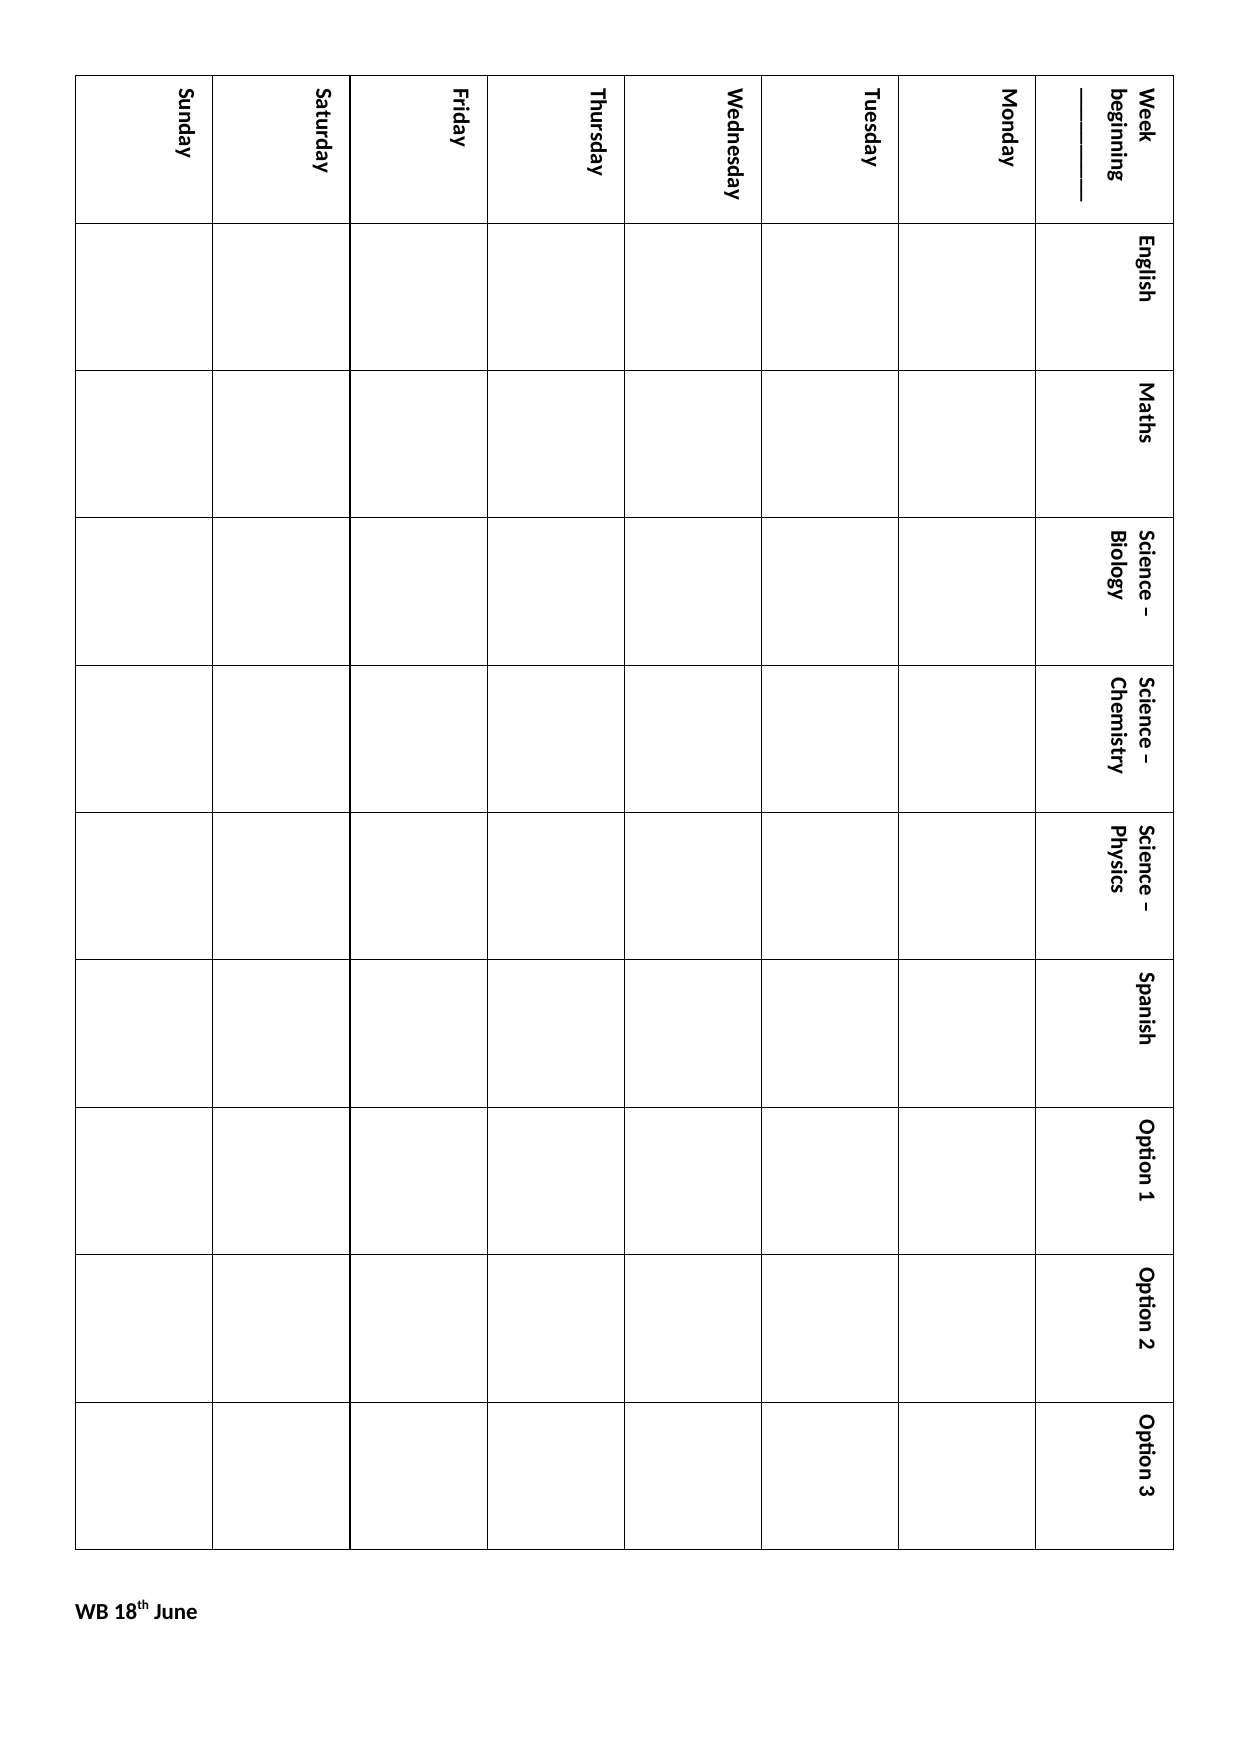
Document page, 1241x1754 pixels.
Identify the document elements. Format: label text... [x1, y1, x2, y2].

table_cell [213, 1108, 349, 1254]
table_cell Option 2 [1036, 1255, 1173, 1402]
table_cell [762, 960, 898, 1107]
table_cell [213, 666, 349, 812]
table_cell [213, 371, 349, 517]
table_cell [625, 224, 761, 370]
table_cell [762, 1403, 898, 1549]
table_cell [899, 1255, 1035, 1402]
table_cell [76, 224, 212, 370]
table_cell Option 1 [1036, 1108, 1173, 1254]
table_cell [488, 1108, 624, 1254]
table_cell [625, 666, 761, 812]
table_cell Science – Physics [1036, 813, 1173, 959]
table_cell [762, 1108, 898, 1254]
table_cell Science – Biology [1036, 518, 1173, 664]
table_cell [625, 1255, 761, 1402]
table_cell [76, 371, 212, 517]
table_cell [351, 371, 487, 517]
table_cell [213, 960, 349, 1107]
table_cell [899, 371, 1035, 517]
table_cell [351, 518, 487, 664]
table_cell [899, 1403, 1035, 1549]
table_cell [488, 224, 624, 370]
table_cell [351, 813, 487, 959]
table_cell [76, 1108, 212, 1254]
table_header Monday [899, 76, 1035, 222]
table_cell [213, 224, 349, 370]
table_cell [488, 666, 624, 812]
text WB 18th June [75, 1597, 1165, 1625]
table_cell [351, 1403, 487, 1549]
table_header Saturday [213, 76, 349, 222]
table_cell [76, 960, 212, 1107]
table_cell [488, 1403, 624, 1549]
table_header Friday [351, 76, 487, 222]
table_cell [213, 1255, 349, 1402]
table_cell [899, 666, 1035, 812]
table_cell [76, 1403, 212, 1549]
table_cell Maths [1036, 371, 1173, 517]
table_cell [625, 371, 761, 517]
table_cell [625, 518, 761, 664]
table_header Thursday [488, 76, 624, 222]
table_cell [488, 518, 624, 664]
table_header Week beginning __________ [1036, 76, 1173, 222]
table_cell Spanish [1036, 960, 1173, 1107]
table_cell [76, 813, 212, 959]
table_cell [899, 1108, 1035, 1254]
table_cell [899, 813, 1035, 959]
table_cell [213, 518, 349, 664]
table_cell [762, 1255, 898, 1402]
table_cell [762, 224, 898, 370]
table_cell [762, 666, 898, 812]
table_cell [213, 1403, 349, 1549]
table_header Tuesday [762, 76, 898, 222]
table_cell [625, 813, 761, 959]
table_cell [488, 960, 624, 1107]
table_cell [76, 518, 212, 664]
table_header Wednesday [625, 76, 761, 222]
table_header Sunday [76, 76, 212, 222]
table_cell [351, 666, 487, 812]
table_cell [488, 813, 624, 959]
table_cell [76, 1255, 212, 1402]
table_cell Science – Chemistry [1036, 666, 1173, 812]
table_cell [351, 1108, 487, 1254]
table_cell [625, 1108, 761, 1254]
table_cell [762, 813, 898, 959]
table_cell [76, 666, 212, 812]
table_cell [488, 1255, 624, 1402]
table_cell [351, 1255, 487, 1402]
table_cell [625, 1403, 761, 1549]
table_cell [625, 960, 761, 1107]
table_cell Option 3 [1036, 1403, 1173, 1549]
table_cell [351, 960, 487, 1107]
table_cell [351, 224, 487, 370]
table_cell [213, 813, 349, 959]
table_cell [899, 518, 1035, 664]
table_cell [762, 371, 898, 517]
table_cell [762, 518, 898, 664]
table_cell English [1036, 224, 1173, 370]
table_cell [899, 224, 1035, 370]
table_cell [488, 371, 624, 517]
table_cell [899, 960, 1035, 1107]
